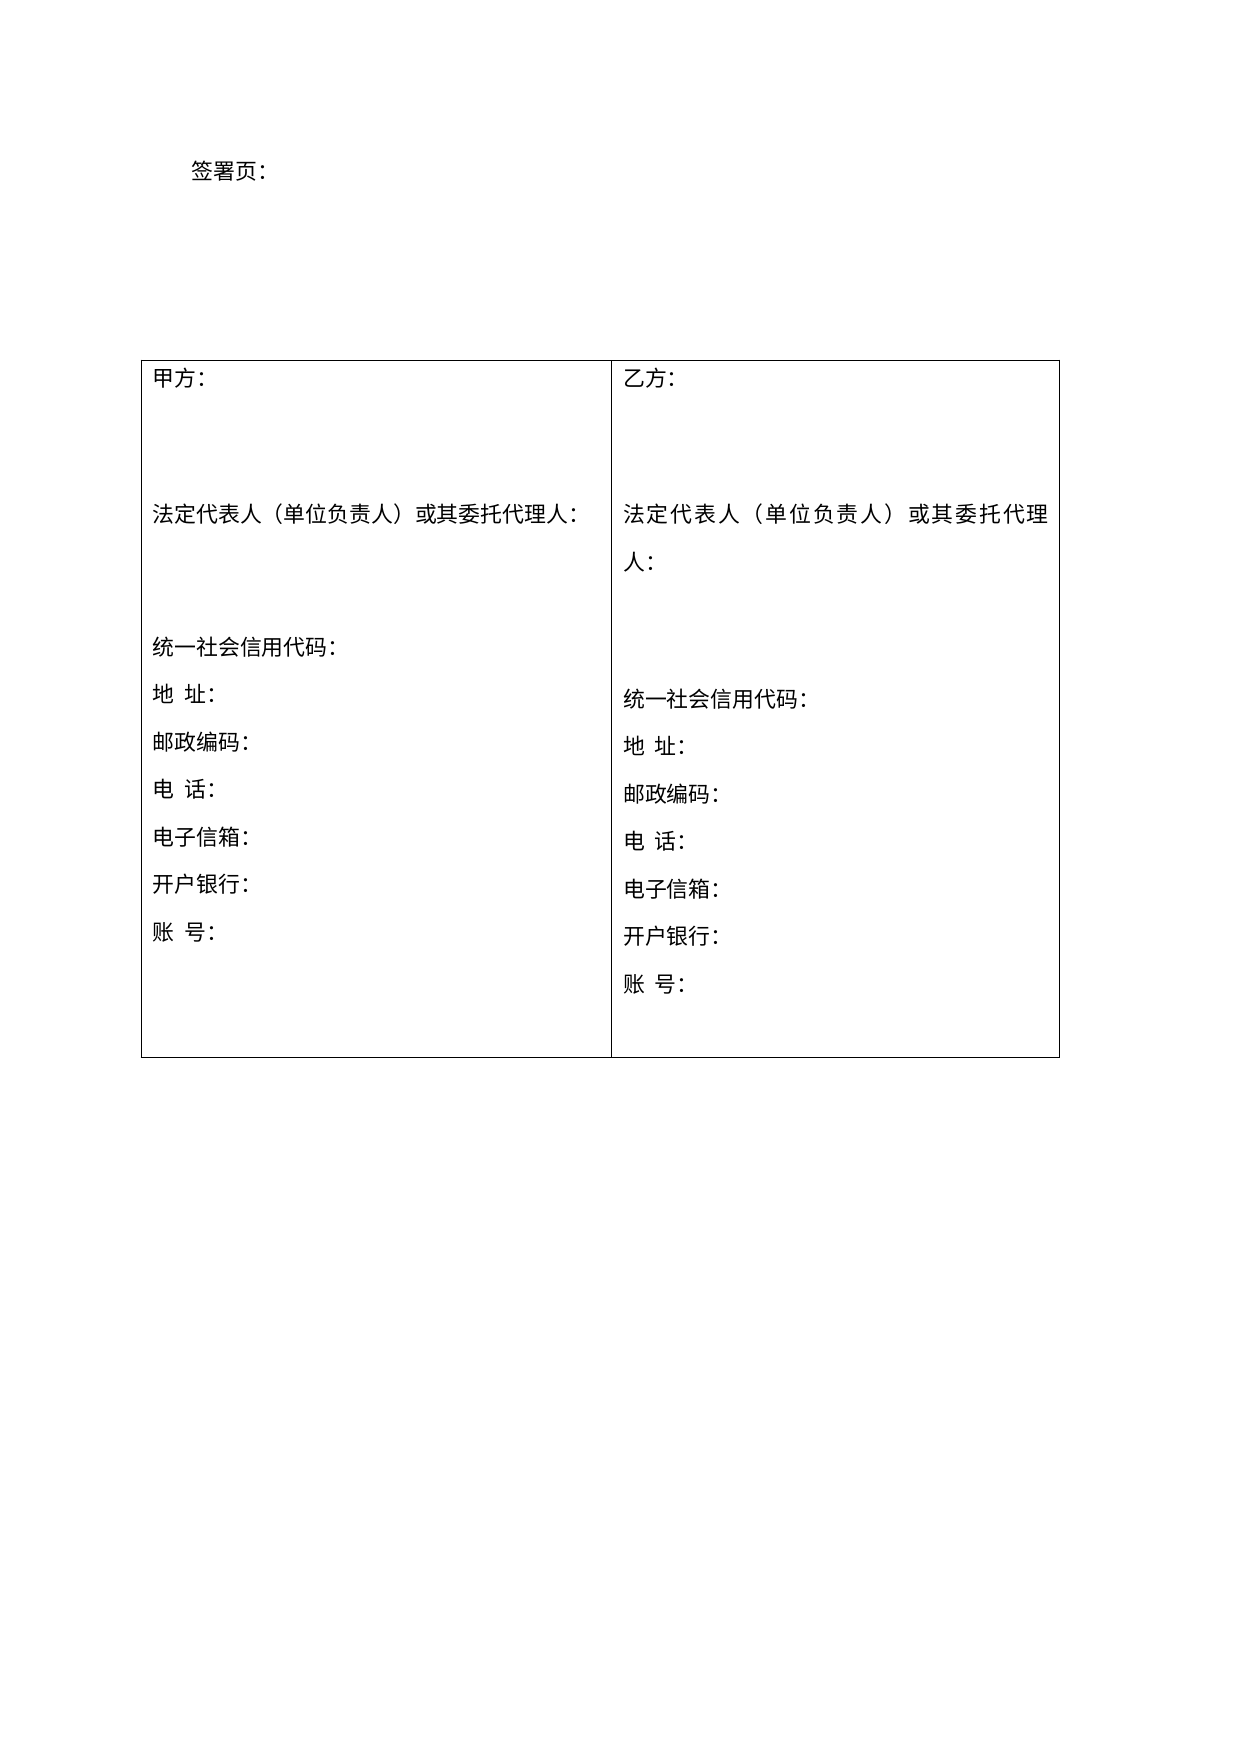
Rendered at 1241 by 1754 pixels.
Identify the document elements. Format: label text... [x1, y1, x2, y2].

table_header 甲方： 法定代表人（单位负责人）或其委托代理人： 统一社会信用代码： 地 址： 邮政编码： 电 话： 电子信箱： 开户银行： 账 号： [142, 361, 611, 1057]
text 签署页： [148, 154, 1106, 186]
table_header 乙方： 法定代表人（单位负责人）或其委托代理人： 统一社会信用代码： 地 址： 邮政编码： 电 话： 电子信箱： 开户银行： 账 号： [612, 361, 1059, 1057]
